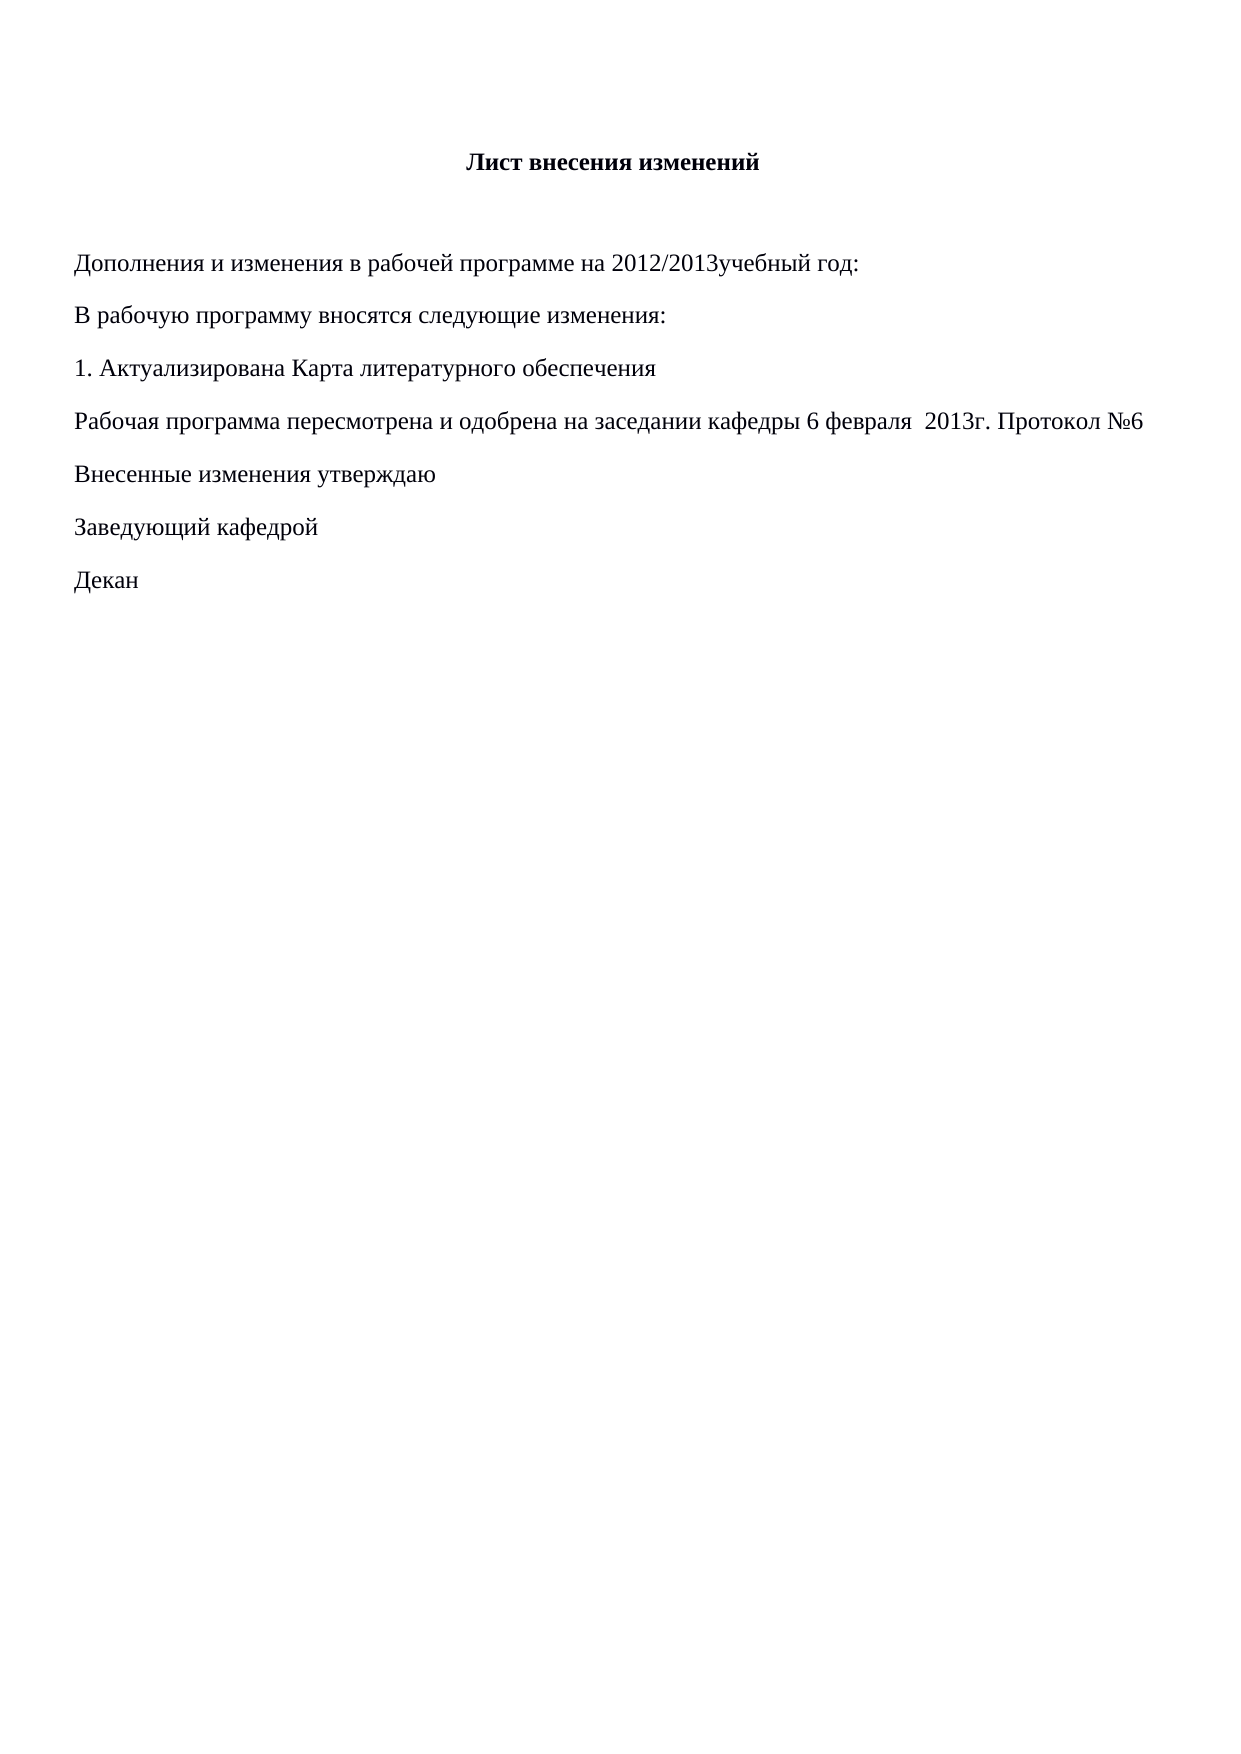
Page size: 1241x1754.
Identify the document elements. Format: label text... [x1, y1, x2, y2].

text Рабочая программа пересмотрена и одобрена на заседании кафедры 6 февраля 2013г. Протокол №6 [74, 406, 1152, 435]
text Заведующий кафедрой [74, 512, 1152, 541]
text Декан [74, 565, 1152, 593]
text Внесенные изменения утверждаю [74, 459, 1152, 488]
text 1. Актуализирована Карта литературного обеспечения [74, 353, 1152, 382]
text В рабочую программу вносятся следующие изменения: [74, 301, 1152, 329]
text Дополнения и изменения в рабочей программе на 2012/2013учебный год: [74, 248, 1152, 277]
text Лист внесения изменений [74, 147, 1152, 176]
